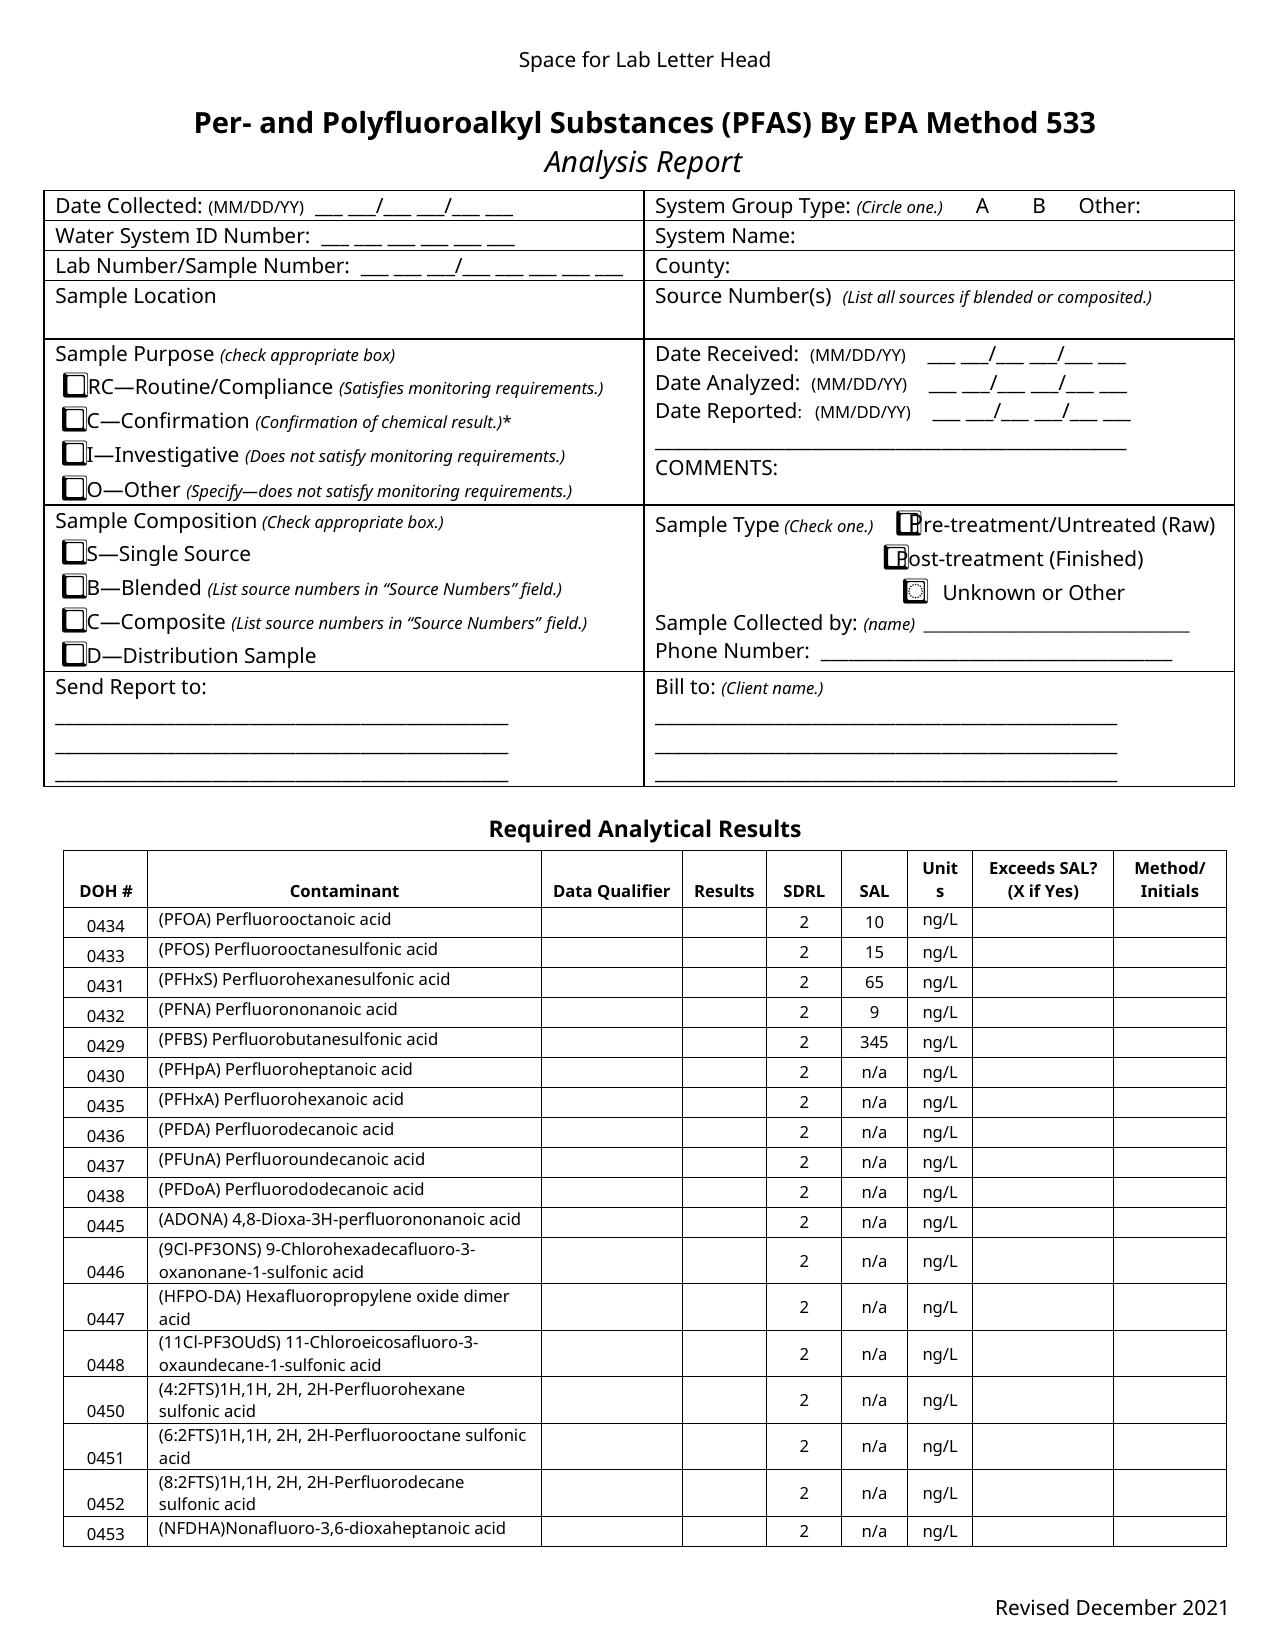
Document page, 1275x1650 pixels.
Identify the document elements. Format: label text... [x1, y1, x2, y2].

table_cell [973, 1118, 1113, 1147]
table_cell [973, 1517, 1113, 1546]
table_cell n/a [842, 1118, 907, 1147]
table_cell Date Received: (MM/DD/YY) ___ ___/___ ___/___ ___ Date Analyzed: (MM/DD/YY) ___ ___/___ ___/___ ___ Date Reported: (MM/DD/YY) ___ ___/___ ___/___ ___ ___________________________________________________ COMMENTS: [645, 340, 1234, 504]
table_cell (PFOA) Perfluorooctanoic acid [148, 908, 541, 937]
table_cell [1114, 1148, 1226, 1177]
table_cell n/a [842, 1284, 907, 1330]
table_cell (8:2FTS)1H,1H, 2H, 2H-Perfluorodecane sulfonic acid [148, 1470, 541, 1516]
table_cell [1114, 1331, 1226, 1376]
table_cell ng/L [908, 1331, 972, 1376]
table_cell [1114, 1284, 1226, 1330]
table_cell ng/L [908, 1424, 972, 1469]
table_cell [1114, 998, 1226, 1027]
table_cell n/a [842, 1058, 907, 1087]
table_cell 10 [842, 908, 907, 937]
table_cell n/a [842, 1424, 907, 1469]
table_cell 2 [767, 998, 841, 1027]
table_cell [683, 938, 766, 967]
table_cell ng/L [908, 968, 972, 997]
table_cell n/a [842, 1238, 907, 1283]
table_cell (HFPO-DA) Hexafluoropropylene oxide dimer acid [148, 1284, 541, 1330]
table_cell (6:2FTS)1H,1H, 2H, 2H-Perfluorooctane sulfonic acid [148, 1424, 541, 1469]
table_cell [1114, 1377, 1226, 1423]
table_cell 2 [767, 1088, 841, 1117]
table_cell [542, 938, 682, 967]
table_cell 0431 [64, 968, 147, 997]
table_cell 2 [767, 1470, 841, 1516]
table_cell 0438 [64, 1178, 147, 1207]
table_cell 0437 [64, 1148, 147, 1177]
table_cell (NFDHA)Nonafluoro-3,6-dioxaheptanoic acid [148, 1517, 541, 1546]
table_cell [542, 1331, 682, 1376]
table_cell Water System ID Number: ___ ___ ___ ___ ___ ___ [45, 221, 643, 249]
table_cell (PFDA) Perfluorodecanoic acid [148, 1118, 541, 1147]
table_cell [1114, 1238, 1226, 1283]
text Per- and Polyfluoroalkyl Substances (PFAS) By EPA Method 533 [60, 102, 1230, 142]
table_cell (PFDoA) Perfluorododecanoic acid [148, 1178, 541, 1207]
table_cell [542, 1377, 682, 1423]
table_cell 2 [767, 1028, 841, 1057]
table_cell ng/L [908, 908, 972, 937]
table_cell n/a [842, 1331, 907, 1376]
table_cell 2 [767, 1284, 841, 1330]
table_cell [542, 908, 682, 937]
table_cell n/a [842, 1377, 907, 1423]
table_cell 2 [767, 1377, 841, 1423]
table_cell [1114, 1178, 1226, 1207]
table_cell [973, 1208, 1113, 1237]
table_cell 2 [767, 1238, 841, 1283]
table_cell (PFOS) Perfluorooctanesulfonic acid [148, 938, 541, 967]
table_cell (PFUnA) Perfluoroundecanoic acid [148, 1148, 541, 1177]
table_header Date Collected: (MM/DD/YY) ___ ___/___ ___/___ ___ [45, 191, 643, 219]
table_cell 0429 [64, 1028, 147, 1057]
table_header SDRL [767, 851, 841, 907]
table_cell n/a [842, 1148, 907, 1177]
table_cell [542, 1178, 682, 1207]
table_cell [542, 1118, 682, 1147]
table_cell [683, 1148, 766, 1177]
table_cell 9 [842, 998, 907, 1027]
table_cell 2 [767, 1058, 841, 1087]
table_cell [1114, 1118, 1226, 1147]
table_cell System Name: [645, 221, 1234, 249]
table_cell (PFNA) Perfluorononanoic acid [148, 998, 541, 1027]
table_cell 2 [767, 1331, 841, 1376]
table_cell [973, 998, 1113, 1027]
table_cell ng/L [908, 1058, 972, 1087]
table_cell ng/L [908, 1178, 972, 1207]
table_cell n/a [842, 1517, 907, 1546]
table_cell ng/L [908, 1517, 972, 1546]
table_cell 0452 [64, 1470, 147, 1516]
table_header Exceeds SAL? (X if Yes) [973, 851, 1113, 907]
table_cell ng/L [908, 1088, 972, 1117]
table_cell ng/L [908, 1118, 972, 1147]
table_cell ng/L [908, 1028, 972, 1057]
table_cell ng/L [908, 1470, 972, 1516]
table_cell [973, 1284, 1113, 1330]
table_cell [683, 1088, 766, 1117]
table_cell [973, 1238, 1113, 1283]
table_cell [683, 1118, 766, 1147]
text Space for Lab Letter Head [60, 45, 1230, 73]
table_header Units [908, 851, 972, 907]
table_cell [1114, 1470, 1226, 1516]
table_cell (PFHpA) Perfluoroheptanoic acid [148, 1058, 541, 1087]
table_cell Sample Purpose (check appropriate box) ⃣ RC—Routine/Compliance (Satisfies monitoring requirements.) ⃣ C—Confirmation (Confirmation of chemical result.)* ⃣ I—Investigative (Does not satisfy monitoring requirements.) ⃣ O—Other (Specify—does not satisfy monitoring requirements.) [45, 340, 643, 504]
table_cell [683, 1377, 766, 1423]
table_cell [973, 1331, 1113, 1376]
table_cell [542, 968, 682, 997]
table_cell 0436 [64, 1118, 147, 1147]
table_cell [542, 1424, 682, 1469]
table_cell Send Report to: _________________________________________________ _________________________________________________ _________________________________________________ [45, 672, 643, 786]
table_cell 0447 [64, 1284, 147, 1330]
table_header Method/ Initials [1114, 851, 1226, 907]
table_cell ng/L [908, 1148, 972, 1177]
table_cell 0433 [64, 938, 147, 967]
table_cell [1114, 1208, 1226, 1237]
text Analysis Report [60, 142, 1230, 181]
table_cell (PFHxS) Perfluorohexanesulfonic acid [148, 968, 541, 997]
table_cell (PFBS) Perfluorobutanesulfonic acid [148, 1028, 541, 1057]
table_cell [973, 1028, 1113, 1057]
table_cell [683, 1284, 766, 1330]
table_cell n/a [842, 1088, 907, 1117]
table_cell ng/L [908, 1208, 972, 1237]
table_cell [683, 1208, 766, 1237]
table_cell [1114, 1517, 1226, 1546]
table_cell ng/L [908, 1377, 972, 1423]
table_cell Source Number(s) (List all sources if blended or composited.) [645, 281, 1234, 338]
table_cell 15 [842, 938, 907, 967]
table_cell Sample Location [45, 281, 643, 338]
table_cell [1114, 1088, 1226, 1117]
table_cell (ADONA) 4,8-Dioxa-3H-perfluorononanoic acid [148, 1208, 541, 1237]
table_cell County: [645, 251, 1234, 279]
table_cell [1114, 938, 1226, 967]
table_cell [973, 1148, 1113, 1177]
table_cell 65 [842, 968, 907, 997]
table_cell [542, 1517, 682, 1546]
table_cell [542, 1058, 682, 1087]
table_cell Sample Type (Check one.) ⃣ Pre-treatment/Untreated (Raw) ⃣ Post-treatment (Finished) ⃣ Unknown or Other Sample Collected by: (name) ____________________________________ Phone Number: ______________________________________ [645, 506, 1234, 671]
table_cell [683, 968, 766, 997]
table_cell [683, 1238, 766, 1283]
table_cell ng/L [908, 998, 972, 1027]
table_header System Group Type: (Circle one.) A B Other: [645, 191, 1234, 219]
table_cell [683, 1470, 766, 1516]
table_cell 0446 [64, 1238, 147, 1283]
table_cell n/a [842, 1178, 907, 1207]
table_cell 0450 [64, 1377, 147, 1423]
table_cell [973, 1178, 1113, 1207]
table_cell (PFHxA) Perfluorohexanoic acid [148, 1088, 541, 1117]
table_cell [683, 1028, 766, 1057]
table_cell 0432 [64, 998, 147, 1027]
table_cell (9Cl-PF3ONS) 9-Chlorohexadecafluoro-3-oxanonane-1-sulfonic acid [148, 1238, 541, 1283]
table_cell 0448 [64, 1331, 147, 1376]
table_cell 0453 [64, 1517, 147, 1546]
table_cell [973, 908, 1113, 937]
table_header Contaminant [148, 851, 541, 907]
table_cell ng/L [908, 938, 972, 967]
table_cell Bill to: (Client name.) __________________________________________________ __________________________________________________ __________________________________________________ [645, 672, 1234, 786]
table_cell [973, 1088, 1113, 1117]
table_cell [1114, 1058, 1226, 1087]
table_cell 2 [767, 1424, 841, 1469]
table_cell [683, 998, 766, 1027]
table_cell 2 [767, 1178, 841, 1207]
table_cell Sample Composition (Check appropriate box.) ⃣ S—Single Source ⃣ B—Blended (List source numbers in “Source Numbers” field.) ⃣ C—Composite (List source numbers in “Source Numbers” field.) ⃣ D—Distribution Sample [45, 506, 643, 671]
table_cell [683, 1058, 766, 1087]
table_header SAL [842, 851, 907, 907]
table_cell [683, 1178, 766, 1207]
table_cell n/a [842, 1208, 907, 1237]
table_cell (4:2FTS)1H,1H, 2H, 2H-Perfluorohexane sulfonic acid [148, 1377, 541, 1423]
table_header Results [683, 851, 766, 907]
table_cell [1114, 1424, 1226, 1469]
table_header Data Qualifier [542, 851, 682, 907]
table_cell Lab Number/Sample Number: ___ ___ ___/___ ___ ___ ___ ___ [45, 251, 643, 279]
table_cell [1114, 908, 1226, 937]
table_cell [542, 1284, 682, 1330]
table_header DOH # [64, 851, 147, 907]
table_cell [973, 1470, 1113, 1516]
table_cell 2 [767, 1118, 841, 1147]
table_cell [973, 1377, 1113, 1423]
table_cell 0445 [64, 1208, 147, 1237]
table_cell [973, 968, 1113, 997]
table_cell [1114, 968, 1226, 997]
table_cell [973, 938, 1113, 967]
table_cell ng/L [908, 1284, 972, 1330]
table_cell [683, 1517, 766, 1546]
table_cell 2 [767, 1148, 841, 1177]
table_cell [973, 1058, 1113, 1087]
table_cell [542, 1148, 682, 1177]
table_cell [683, 908, 766, 937]
table_cell ng/L [908, 1238, 972, 1283]
table_cell [542, 998, 682, 1027]
table_cell 2 [767, 1208, 841, 1237]
table_cell 0435 [64, 1088, 147, 1117]
table_cell n/a [842, 1470, 907, 1516]
table_cell [542, 1470, 682, 1516]
table_cell [542, 1088, 682, 1117]
table_cell [542, 1028, 682, 1057]
table_cell 2 [767, 908, 841, 937]
table_cell 2 [767, 938, 841, 967]
table_cell (11Cl-PF3OUdS) 11-Chloroeicosafluoro-3-oxaundecane-1-sulfonic acid [148, 1331, 541, 1376]
table_cell [1114, 1028, 1226, 1057]
table_cell 2 [767, 968, 841, 997]
table_cell [683, 1424, 766, 1469]
table_cell [542, 1208, 682, 1237]
table_cell 345 [842, 1028, 907, 1057]
table_cell 0430 [64, 1058, 147, 1087]
table_cell 2 [767, 1517, 841, 1546]
text Required Analytical Results [60, 813, 1230, 844]
table_cell [973, 1424, 1113, 1469]
table_cell 0434 [64, 908, 147, 937]
table_cell [542, 1238, 682, 1283]
table_cell [683, 1331, 766, 1376]
table_cell 0451 [64, 1424, 147, 1469]
